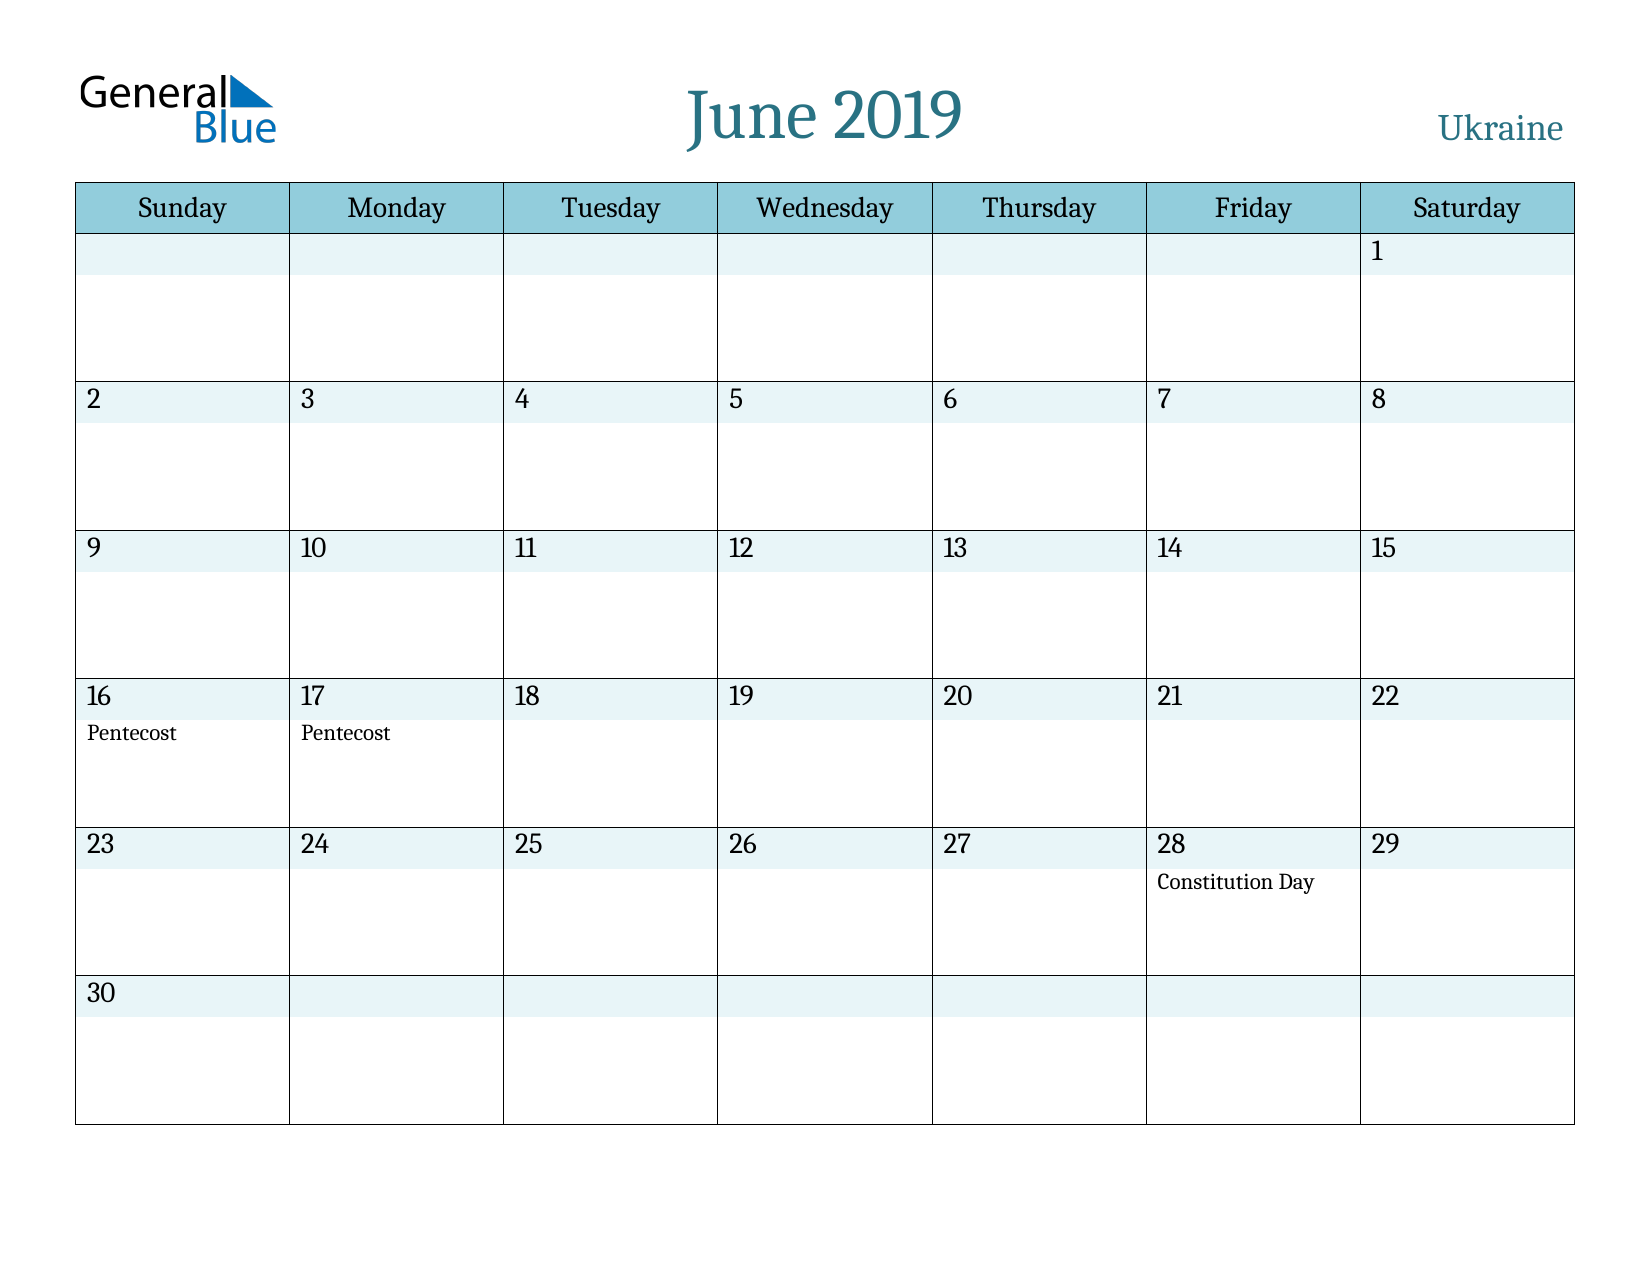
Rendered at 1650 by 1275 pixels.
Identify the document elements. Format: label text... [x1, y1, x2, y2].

table_cell [290, 1017, 503, 1123]
table_cell Thursday [933, 183, 1146, 233]
table_header [76, 75, 503, 182]
table_cell Sunday [76, 183, 289, 233]
table_cell 13 [933, 531, 1146, 572]
table_cell 23 [76, 828, 289, 869]
table_cell [504, 423, 717, 530]
table_cell [718, 720, 932, 827]
table_cell 11 [504, 531, 717, 572]
table_cell 9 [76, 531, 289, 572]
table_cell [933, 976, 1146, 1017]
table_cell [290, 869, 503, 975]
table_cell 28 [1147, 828, 1360, 869]
table_cell 29 [1361, 828, 1574, 869]
table_cell [718, 234, 932, 275]
table_cell [933, 275, 1146, 381]
table_cell 10 [290, 531, 503, 572]
table_cell [504, 976, 717, 1017]
table_cell 22 [1361, 679, 1574, 720]
table_cell 4 [504, 382, 717, 423]
table_cell [1147, 423, 1360, 530]
table_cell [718, 976, 932, 1017]
table_cell 7 [1147, 382, 1360, 423]
table_cell [504, 234, 717, 275]
table_cell Constitution Day [1147, 869, 1360, 975]
table_cell [1147, 720, 1360, 827]
table_cell [504, 869, 717, 975]
table_cell Saturday [1361, 183, 1574, 233]
table_cell [504, 572, 717, 678]
table_cell [1361, 275, 1574, 381]
table_cell [1147, 976, 1360, 1017]
table_cell [1147, 1017, 1360, 1123]
table_cell [1361, 423, 1574, 530]
table_cell [1361, 572, 1574, 678]
table_cell [1147, 234, 1360, 275]
table_cell [76, 234, 289, 275]
table_cell [76, 869, 289, 975]
table_cell [290, 423, 503, 530]
table_cell 8 [1361, 382, 1574, 423]
table_cell [718, 275, 932, 381]
table_cell [290, 234, 503, 275]
table_cell [933, 1017, 1146, 1123]
table_cell [504, 720, 717, 827]
table_cell [1147, 572, 1360, 678]
table_cell 14 [1147, 531, 1360, 572]
table_cell Monday [290, 183, 503, 233]
table_cell 3 [290, 382, 503, 423]
table_cell [290, 275, 503, 381]
picture [80, 75, 276, 143]
table_cell [1361, 720, 1574, 827]
table_cell [504, 1017, 717, 1123]
table_cell 5 [718, 382, 932, 423]
table_cell [76, 275, 289, 381]
table_cell [1361, 976, 1574, 1017]
table_cell 21 [1147, 679, 1360, 720]
table_cell 25 [504, 828, 717, 869]
table_cell [76, 1017, 289, 1123]
table_cell Wednesday [718, 183, 932, 233]
table_cell [718, 572, 932, 678]
table_cell 19 [718, 679, 932, 720]
table_cell 12 [718, 531, 932, 572]
table_cell [1361, 869, 1574, 975]
table_cell [718, 423, 932, 530]
table_cell 1 [1361, 234, 1574, 275]
table_cell [76, 572, 289, 678]
table_cell [718, 869, 932, 975]
table_cell Pentecost [76, 720, 289, 827]
table_cell [933, 423, 1146, 530]
table_cell [933, 720, 1146, 827]
table_header Ukraine [1146, 75, 1574, 182]
table_cell 27 [933, 828, 1146, 869]
table_cell 2 [76, 382, 289, 423]
table_cell [76, 423, 289, 530]
table_cell Pentecost [290, 720, 503, 827]
table_cell [718, 1017, 932, 1123]
table_cell 15 [1361, 531, 1574, 572]
table_cell [933, 234, 1146, 275]
table_cell 6 [933, 382, 1146, 423]
table_cell 24 [290, 828, 503, 869]
table_cell 17 [290, 679, 503, 720]
table_header June 2019 [504, 75, 1146, 182]
table_cell [1361, 1017, 1574, 1123]
table_cell 18 [504, 679, 717, 720]
table_cell Tuesday [504, 183, 717, 233]
table_cell 16 [76, 679, 289, 720]
table_cell [1147, 275, 1360, 381]
table_cell 20 [933, 679, 1146, 720]
table_cell [290, 976, 503, 1017]
table_cell Friday [1147, 183, 1360, 233]
table_cell [504, 275, 717, 381]
table_cell [933, 869, 1146, 975]
table_cell 30 [76, 976, 289, 1017]
table_cell 26 [718, 828, 932, 869]
table_cell [290, 572, 503, 678]
table_cell [933, 572, 1146, 678]
